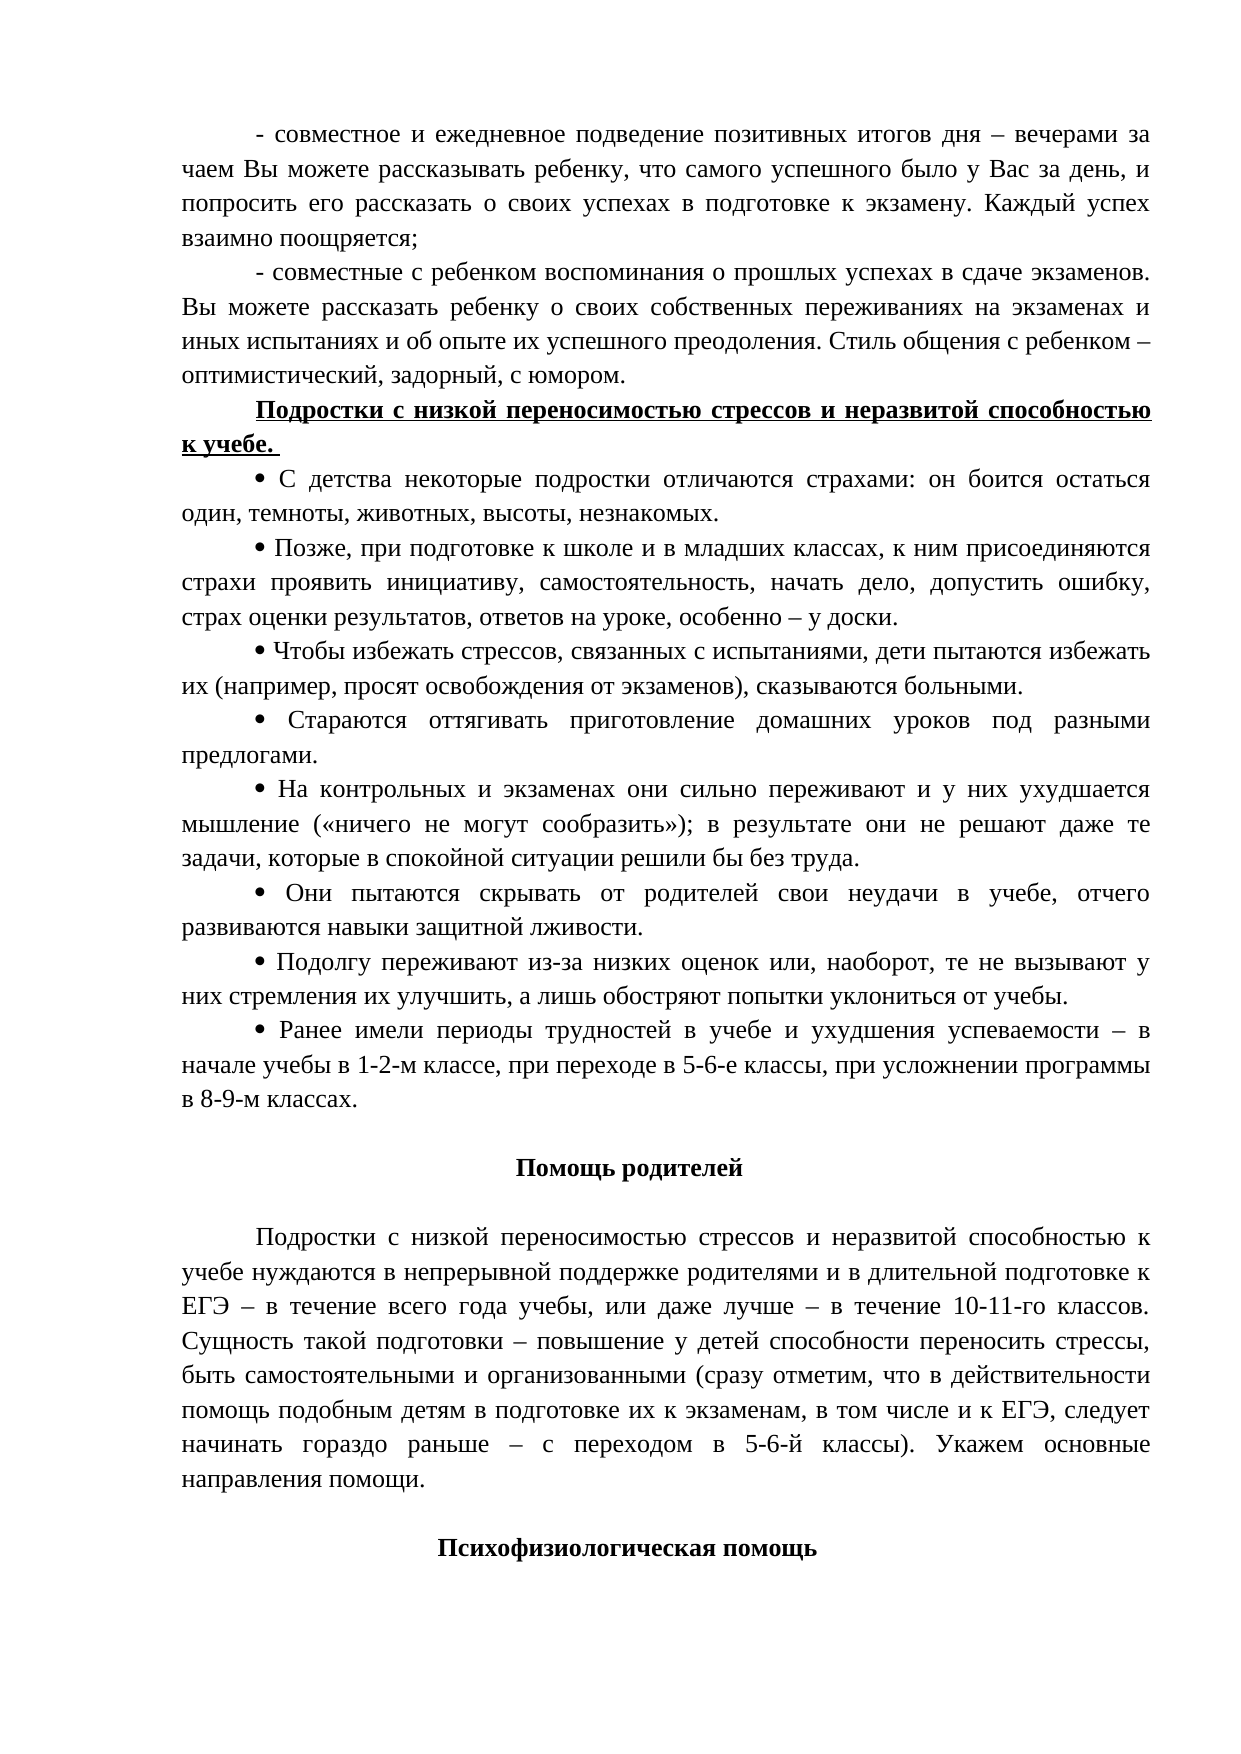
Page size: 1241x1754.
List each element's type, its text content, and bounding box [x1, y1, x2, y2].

list Ранее имели периоды трудностей в учебе и ухудшения успеваемости – в начале учебы в 1-2-м классе, при переходе в 5-6-е классы, при усложнении программы в 8-9-м классах. [181, 1014, 1152, 1113]
list Стараются оттягивать приготовление домашних уроков под разными предлогами. [181, 704, 1152, 769]
list Они пытаются скрывать от родителей свои неудачи в учебе, отчего развиваются навыки защитной лживости. [181, 877, 1152, 941]
list Подолгу переживают из-за низких оценок или, наоборот, те не вызывают у них стремления их улучшить, а лишь обостряют попытки уклониться от учебы. [181, 946, 1152, 1010]
list Подростки с низкой переносимостью стрессов и неразвитой способностью к учебе. [181, 394, 1152, 458]
list Чтобы избежать стрессов, связанных с испытаниями, дети пытаются избежать их (например, просят освобождения от экзаменов), сказываются больными. [181, 635, 1152, 700]
list Подростки с низкой переносимостью стрессов и неразвитой способностью к учебе нуждаются в непрерывной поддержке родителями и в длительной подготовке к ЕГЭ – в течение всего года учебы, или даже лучше – в течение 10-11-го классов. Сущность такой подготовки – повышение у детей способности переносить стрессы, быть самостоятельными и организованными (сразу отметим, что в действительности помощь подобным детям в подготовке их к экзаменам, в том числе и к ЕГЭ, следует начинать гораздо раньше – с переходом в 5-6-й классы). Укажем основные направления помощи. [181, 1221, 1152, 1493]
list С детства некоторые подростки отличаются страхами: он боится остаться один, темноты, животных, высоты, незнакомых. [181, 463, 1152, 527]
list - совместные с ребенком воспоминания о прошлых успехах в сдаче экзаменов. Вы можете рассказать ребенку о своих собственных переживаниях на экзаменах и иных испытаниях и об опыте их успешного преодоления. Стиль общения с ребенком – оптимистический, задорный, с юмором. [181, 256, 1152, 389]
list - совместное и ежедневное подведение позитивных итогов дня – вечерами за чаем Вы можете рассказывать ребенку, что самого успешного было у Вас за день, и попросить его рассказать о своих успехах в подготовке к экзамену. Каждый успех взаимно поощряется; [181, 118, 1152, 252]
list Помощь родителей [181, 1152, 1152, 1182]
list На контрольных и экзаменах они сильно переживают и у них ухудшается мышление («ничего не могут сообразить»); в результате они не решают даже те задачи, которые в спокойной ситуации решили бы без труда. [181, 773, 1152, 872]
list Психофизиологическая помощь [181, 1532, 1152, 1562]
list Позже, при подготовке к школе и в младших классах, к ним присоединяются страхи проявить инициативу, самостоятельность, начать дело, допустить ошибку, страх оценки результатов, ответов на уроке, особенно – у доски. [181, 532, 1152, 631]
